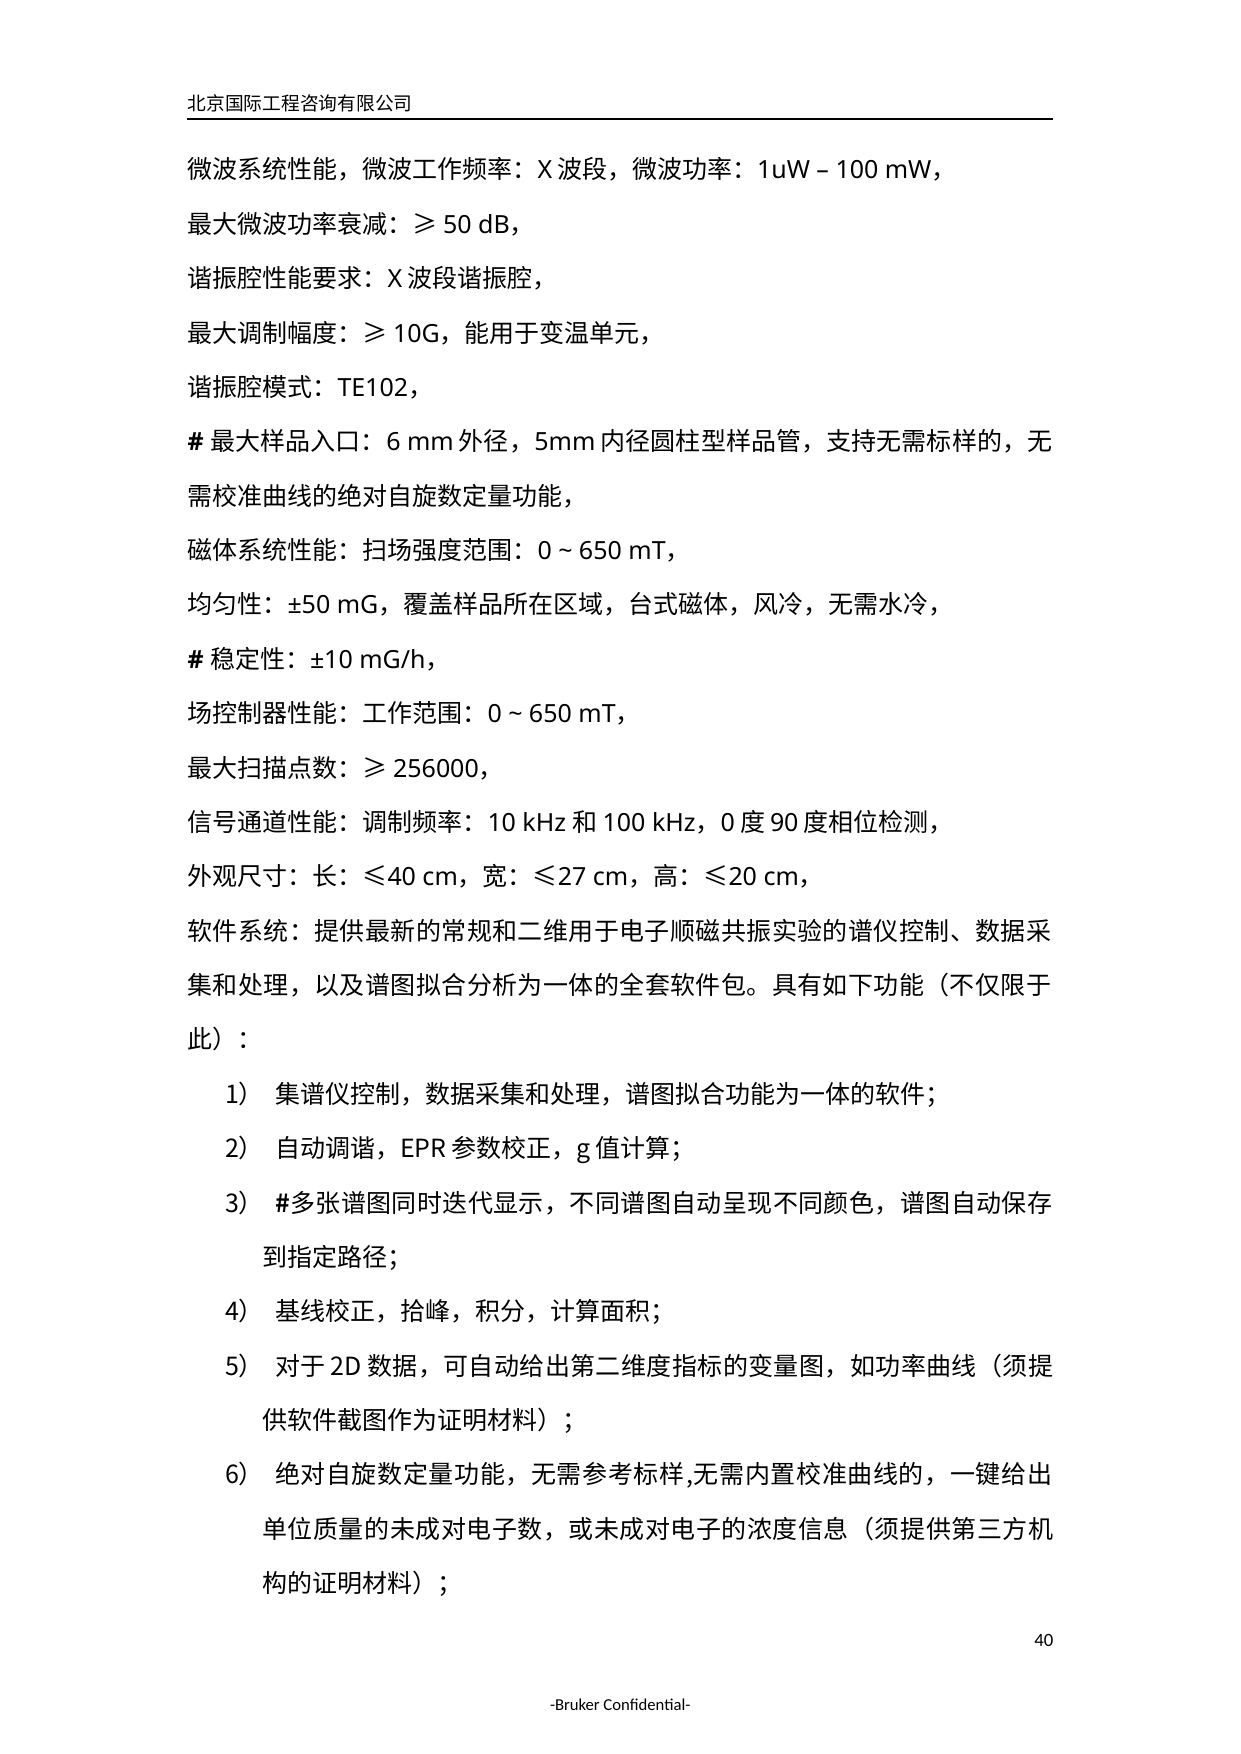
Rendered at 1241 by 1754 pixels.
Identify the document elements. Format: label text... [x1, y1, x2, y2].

text 微波系统性能，微波工作频率：X波段，微波功率：1uW – 100 mW， [187, 150, 1053, 186]
text # 最大样品入口：6 mm外径，5mm内径圆柱型样品管，支持无需标样的，无需校准曲线的绝对自旋数定量功能， [187, 422, 1053, 512]
text 最大扫描点数：≥ 256000， [187, 748, 1053, 784]
text 谐振腔模式：TE102， [187, 367, 1053, 404]
text 谐振腔性能要求：X波段谐振腔， [187, 259, 1053, 295]
text 场控制器性能：工作范围：0 ~ 650 mT， [187, 694, 1053, 730]
list 对于2D数据，可自动给出第二维度指标的变量图，如功率曲线（须提供软件截图作为证明材料）； [225, 1346, 1053, 1437]
text 信号通道性能：调制频率：10 kHz 和100 kHz，0度90度相位检测， [187, 802, 1053, 839]
text 最大调制幅度：≥ 10G，能用于变温单元， [187, 313, 1053, 349]
text # 稳定性：±10 mG/h， [187, 639, 1053, 676]
list #多张谱图同时迭代显示，不同谱图自动呈现不同颜色，谱图自动保存到指定路径； [225, 1183, 1053, 1274]
text 外观尺寸：长：≤40 cm，宽：≤27 cm，高：≤20 cm， [187, 857, 1053, 893]
text 软件系统：提供最新的常规和二维用于电子顺磁共振实验的谱仪控制、数据采集和处理，以及谱图拟合分析为一体的全套软件包。具有如下功能（不仅限于此）： [187, 911, 1053, 1056]
text 最大微波功率衰减：≥ 50 dB， [187, 204, 1053, 241]
list 绝对自旋数定量功能，无需参考标样,无需内置校准曲线的，一键给出单位质量的未成对电子数，或未成对电子的浓度信息（须提供第三方机构的证明材料）； [225, 1455, 1053, 1600]
text 均匀性：±50 mG，覆盖样品所在区域，台式磁体，风冷，无需水冷， [187, 585, 1053, 621]
list 自动调谐，EPR参数校正，g值计算； [225, 1129, 1053, 1165]
list 基线校正，拾峰，积分，计算面积； [225, 1292, 1053, 1328]
text 磁体系统性能：扫场强度范围：0 ~ 650 mT， [187, 531, 1053, 567]
list 集谱仪控制，数据采集和处理，谱图拟合功能为一体的软件； [225, 1074, 1053, 1111]
